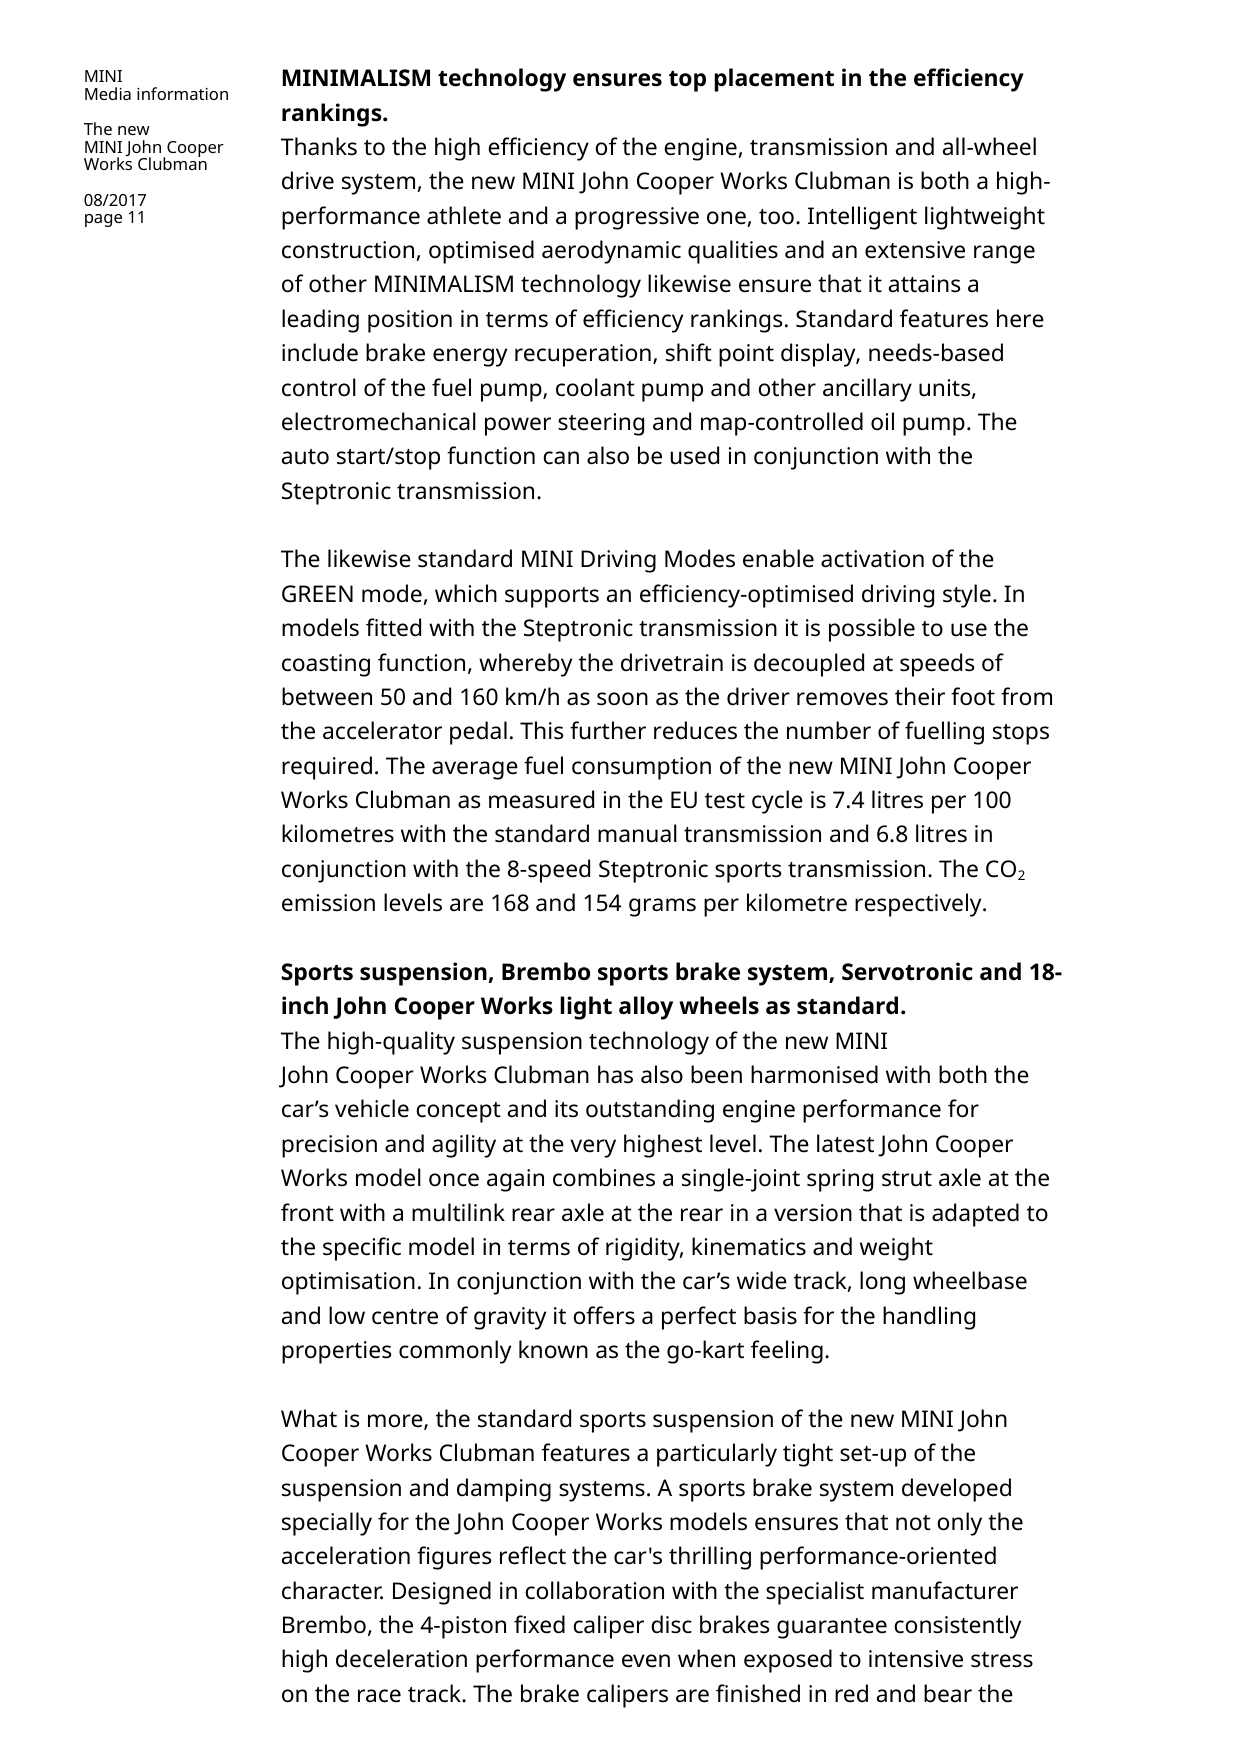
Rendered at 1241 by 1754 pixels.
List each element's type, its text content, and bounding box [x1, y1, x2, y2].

text The high-quality suspension technology of the new MINI John Cooper Works Clubman has also been harmonised with both the car’s vehicle concept and its outstanding engine performance for precision and agility at the very highest level. The latest John Cooper Works model once again combines a single-joint spring strut axle at the front with a multilink rear axle at the rear in a version that is adapted to the specific model in terms of rigidity, kinematics and weight optimisation. In conjunction with the car’s wide track, long wheelbase and low centre of gravity it offers a perfect basis for the handling properties commonly known as the go-kart feeling. [281, 1022, 1063, 1365]
text Sports suspension, Brembo sports brake system, Servotronic and 18-inch John Cooper Works light alloy wheels as standard. [281, 953, 1063, 1022]
text MINIMALISM technology ensures top placement in the efficiency rankings. [281, 59, 1063, 128]
text Thanks to the high efficiency of the engine, transmission and all-wheel drive system, the new MINI John Cooper Works Clubman is both a high-performance athlete and a progressive one, too. Intelligent lightweight construction, optimised aerodynamic qualities and an extensive range of other MINIMALISM technology likewise ensure that it attains a leading position in terms of efficiency rankings. Standard features here include brake energy recuperation, shift point display, needs-based control of the fuel pump, coolant pump and other ancillary units, electromechanical power steering and map-controlled oil pump. The auto start/stop function can also be used in conjunction with the Steptronic transmission. [281, 128, 1063, 506]
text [281, 1400, 1063, 1709]
text The likewise standard MINI Driving Modes enable activation of the GREEN mode, which supports an efficiency-optimised driving style. In models fitted with the Steptronic transmission it is possible to use the coasting function, whereby the drivetrain is decoupled at speeds of between 50 and 160 km/h as soon as the driver removes their foot from the accelerator pedal. This further reduces the number of fuelling stops required. The average fuel consumption of the new MINI John Cooper Works Clubman as measured in the EU test cycle is 7.4 litres per 100 kilometres with the standard manual transmission and 6.8 litres in conjunction with the 8-speed Steptronic sports transmission. The CO2 emission levels are 168 and 154 grams per kilometre respectively. [281, 540, 1063, 918]
